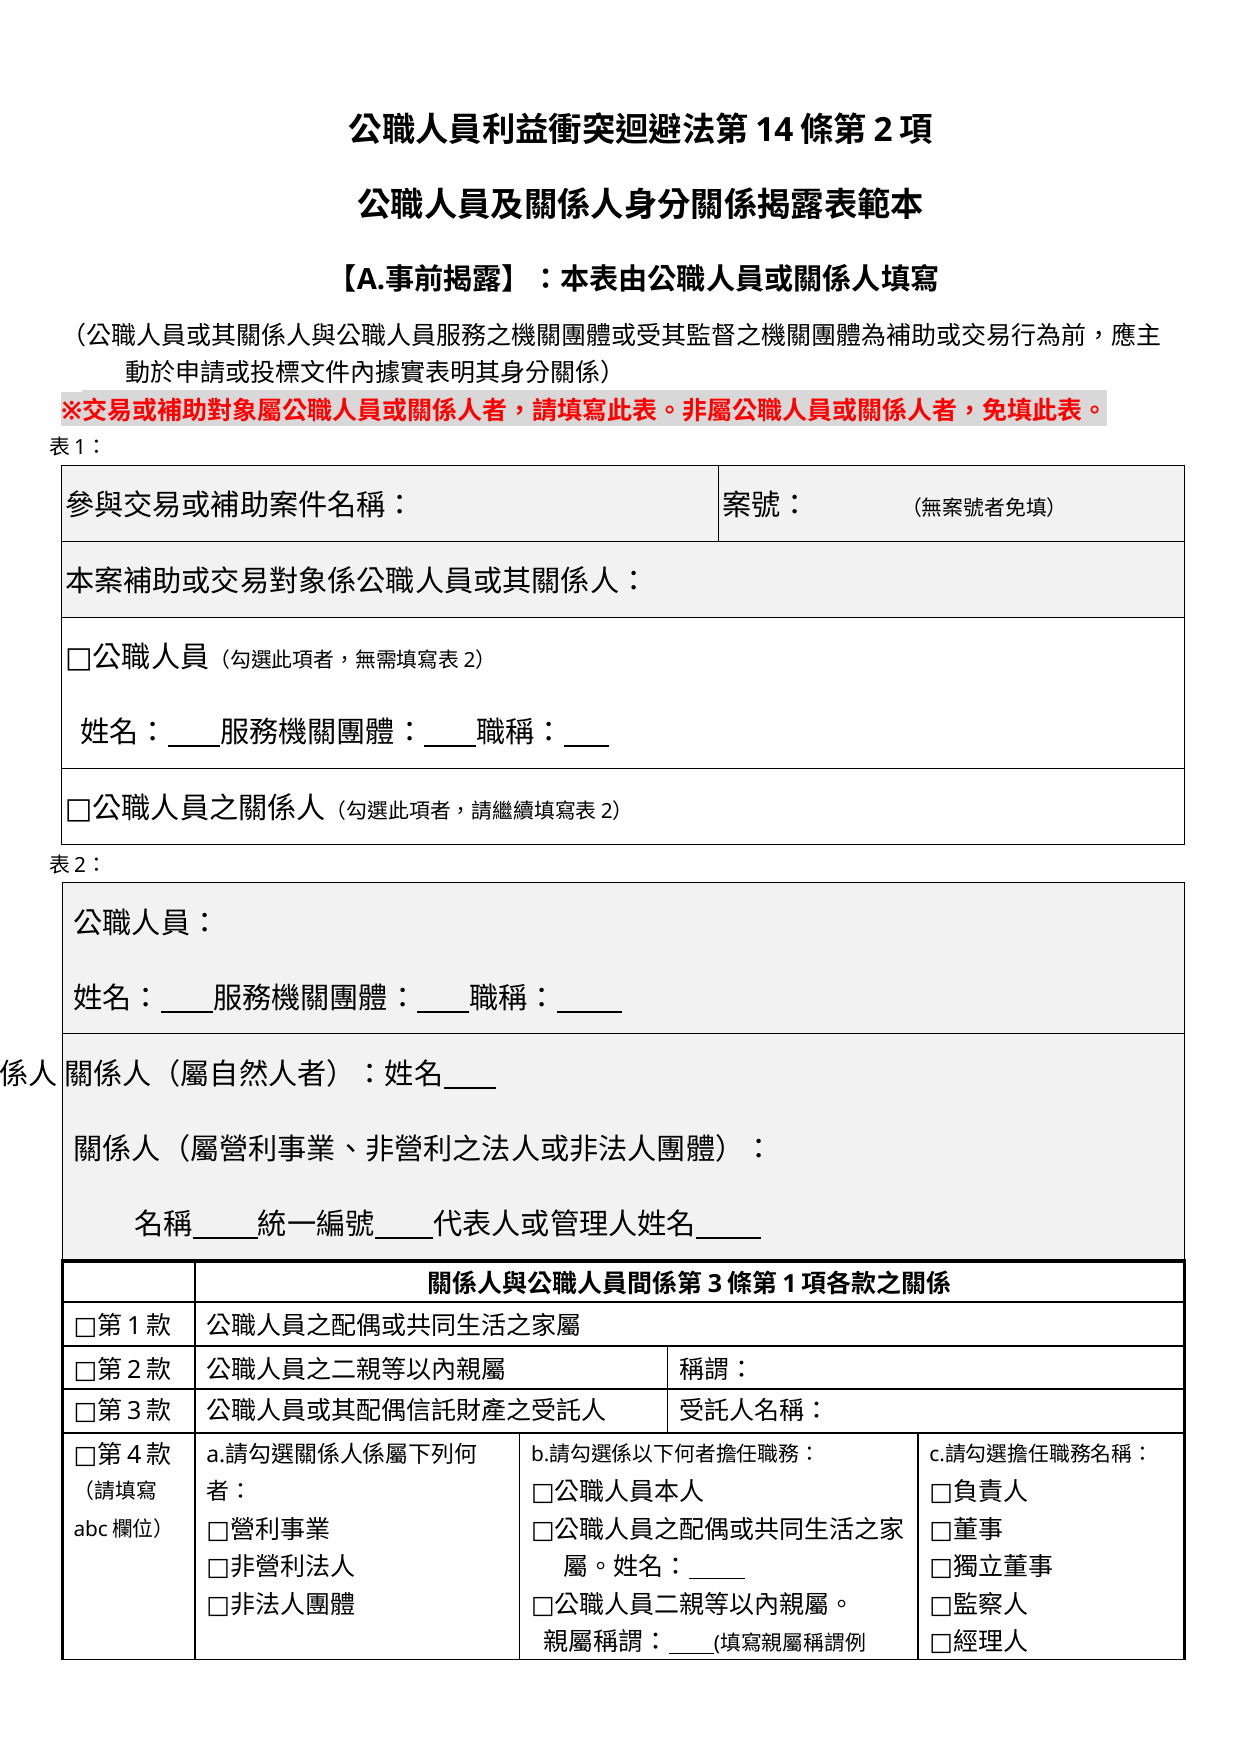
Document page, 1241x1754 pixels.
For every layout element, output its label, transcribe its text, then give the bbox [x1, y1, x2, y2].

table_cell 稱謂： [668, 1347, 1183, 1388]
table_cell □第4款 （請填寫abc欄位） [64, 1434, 194, 1658]
table_cell □公職人員（勾選此項者，無需填寫表2） 姓名： 服務機關團體： 職稱： [62, 618, 1184, 768]
table_cell 公職人員或其配偶信託財產之受託人 [196, 1390, 667, 1432]
list ※交易或補助對象屬公職人員或關係人者，請填寫此表。非屬公職人員或關係人者，免填此表。 [61, 389, 1184, 427]
table_cell 本案補助或交易對象係公職人員或其關係人： [62, 542, 1184, 617]
table_cell 公職人員之二親等以內親屬 [196, 1347, 667, 1388]
table_header 公職人員： 姓名： 服務機關團體： 職稱： [63, 883, 1184, 1033]
table_cell □第2款 [64, 1347, 194, 1388]
table_header 案號： （無案號者免填） [719, 466, 1184, 541]
text 表2： [33, 845, 1110, 882]
table_cell 關係人與公職人員間係第3條第1項各款之關係 [196, 1263, 1183, 1301]
table_cell □第1款 [64, 1303, 194, 1345]
text 【A.事前揭露】：本表由公職人員或關係人填寫 [33, 239, 1234, 314]
table_cell □公職人員之關係人（勾選此項者，請繼續填寫表2） [62, 769, 1184, 844]
text 公職人員利益衝突迴避法第14條第2項 [33, 89, 1240, 164]
table_cell 受託人名稱： [668, 1390, 1183, 1432]
table_cell [64, 1263, 194, 1301]
text 表1： [33, 427, 1189, 464]
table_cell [520, 1434, 917, 1658]
table_cell □第3款 [64, 1390, 194, 1432]
table_cell 公職人員之配偶或共同生活之家屬 [196, 1303, 1183, 1345]
list （公職人員或其關係人與公職人員服務之機關團體或受其監督之機關團體為補助或交易行為前，應主動於申請或投標文件內據實表明其身分關係） [61, 314, 1184, 389]
text 公職人員及關係人身分關係揭露表範本 [33, 164, 1240, 239]
table_header 參與交易或補助案件名稱： [62, 466, 718, 541]
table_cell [196, 1434, 519, 1658]
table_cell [919, 1434, 1183, 1658]
table_cell 關係人 關係人（屬自然人者）：姓名 關係人（屬營利事業、非營利之法人或非法人團體）： 名稱 統一編號 代表人或管理人姓名 [63, 1034, 1184, 1259]
